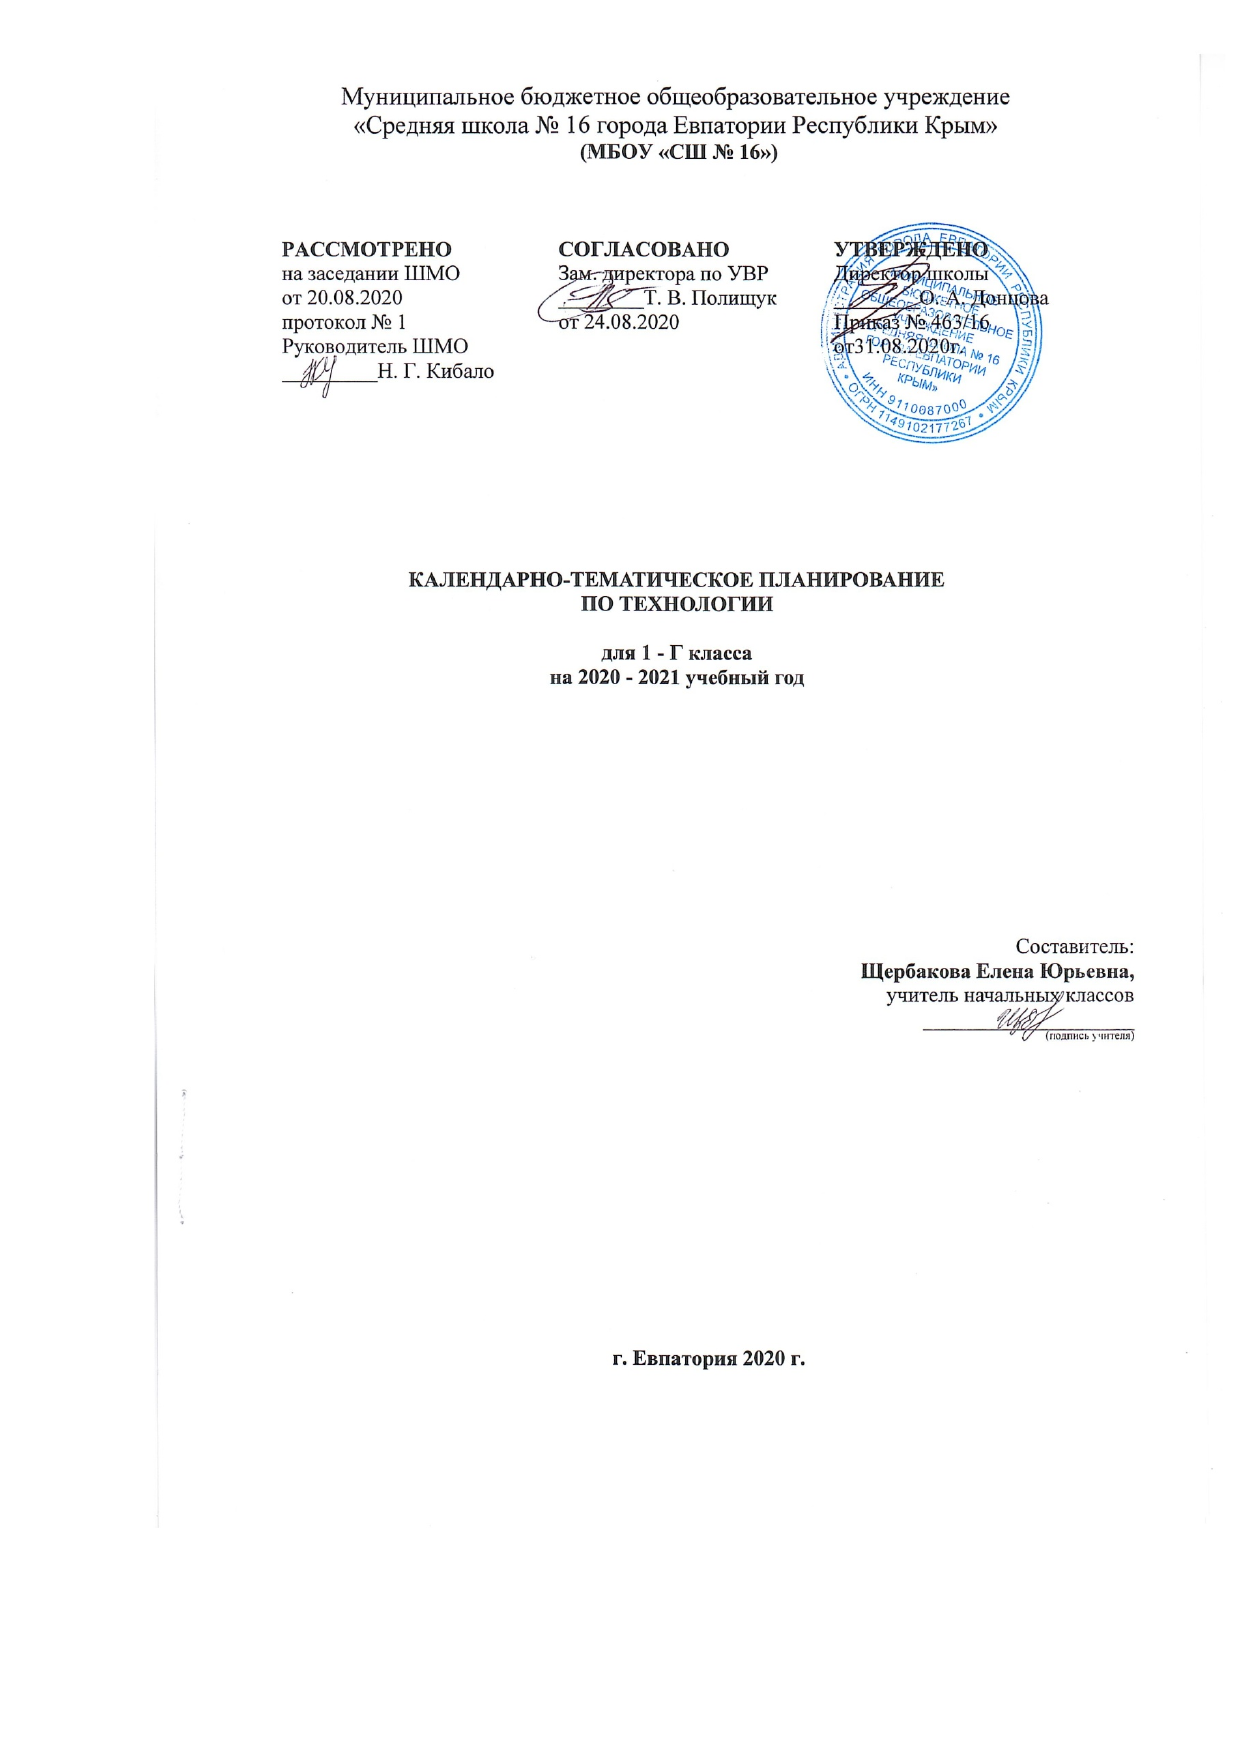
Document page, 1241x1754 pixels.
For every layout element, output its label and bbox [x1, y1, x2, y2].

picture [147, 44, 1226, 1528]
